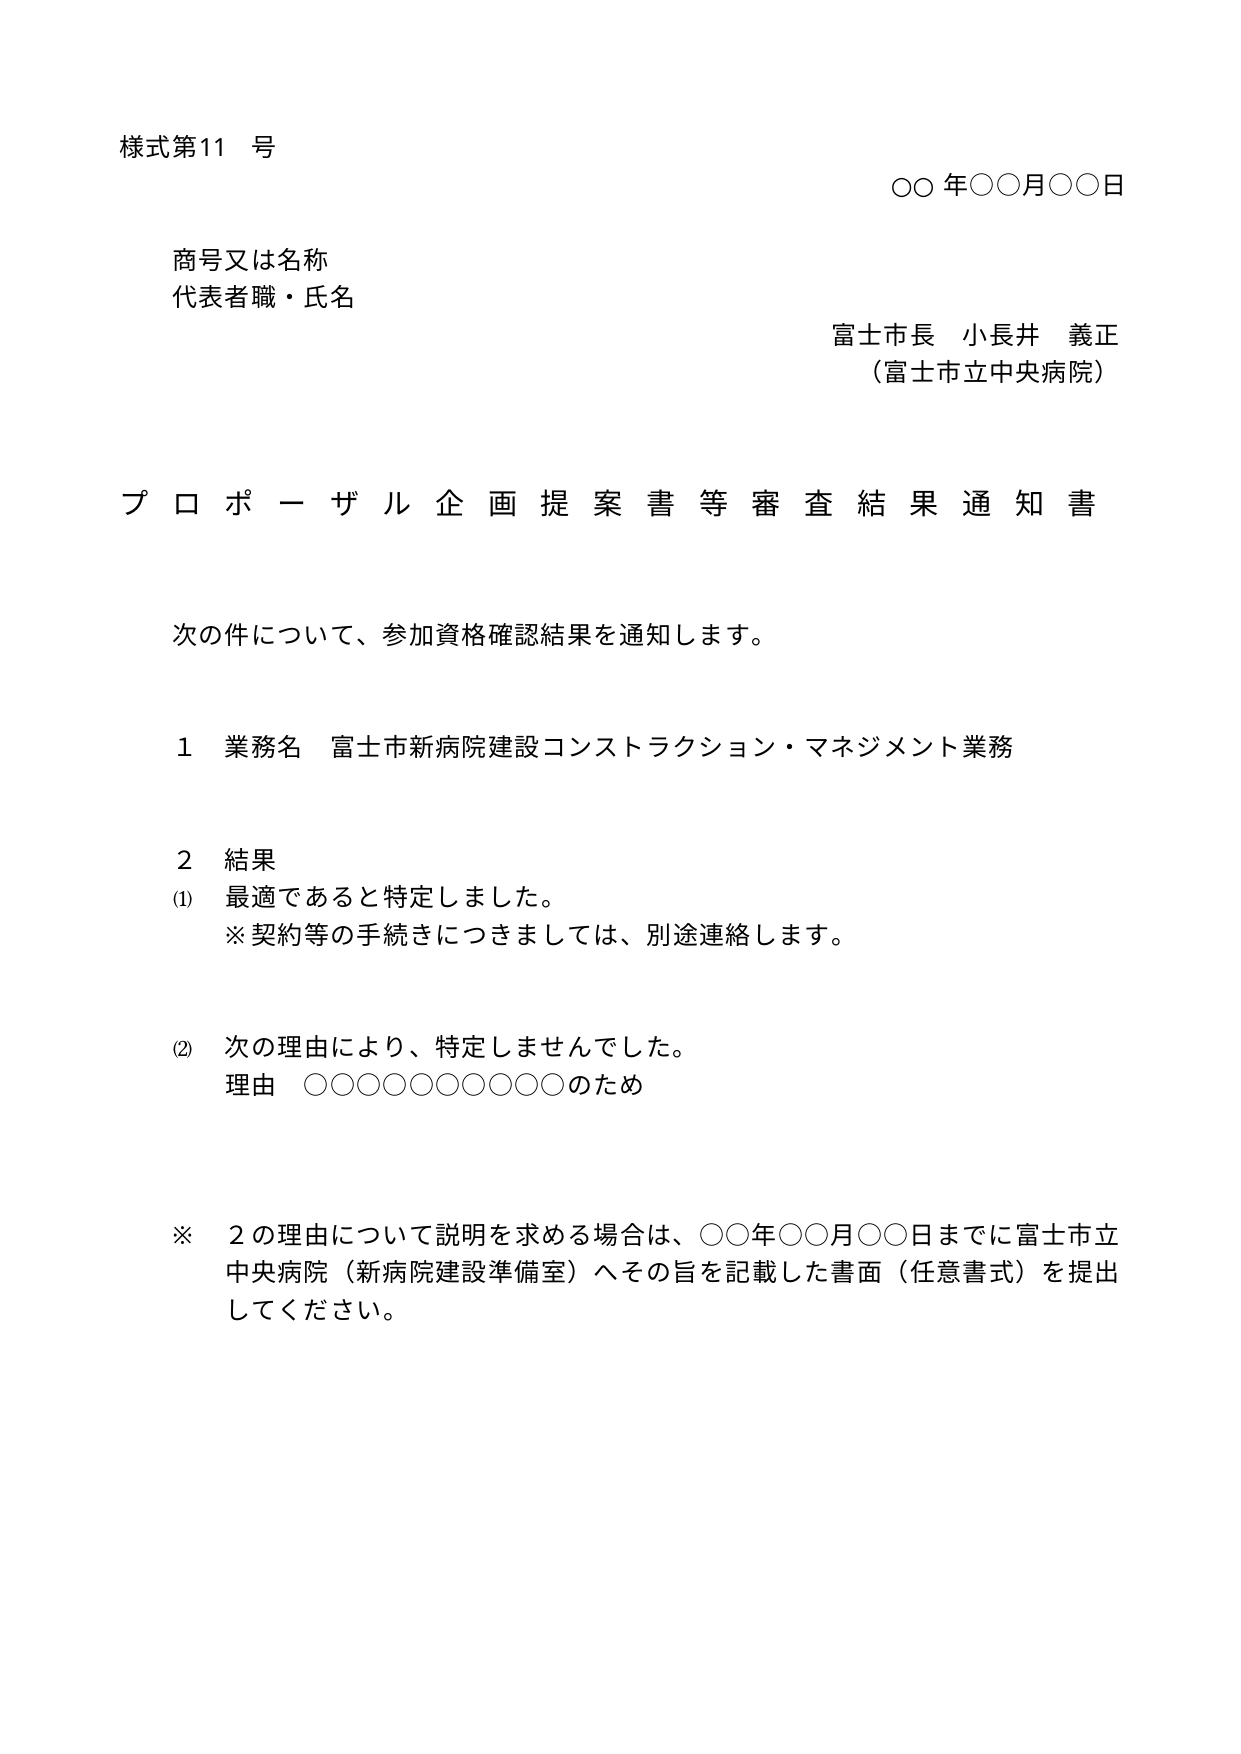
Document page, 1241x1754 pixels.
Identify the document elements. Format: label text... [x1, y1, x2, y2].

text ⑴ 最適であると特定しました。 [119, 877, 1121, 914]
text 商号又は名称 [119, 239, 1121, 277]
text ※契約等の手続きにつきましては、別途連絡します。 [119, 914, 1121, 952]
text 富士市長 小長井 義正 [119, 314, 1121, 352]
text 様式第11号 [119, 127, 1121, 164]
text ２ 結果 [119, 839, 1121, 877]
text ○○年○○月○○日 [119, 164, 1128, 202]
text 理由 ○○○○○○○○○○のため [119, 1064, 1121, 1102]
text （富士市立中央病院） [119, 352, 1121, 389]
text 次の件について、参加資格確認結果を通知します。 [119, 614, 1121, 652]
text プロポーザル企画提案書等審査結果通知書 [119, 464, 1121, 539]
text ※ ２の理由について説明を求める場合は、○○年○○月○○日までに富士市立中央病院（新病院建設準備室）へその旨を記載した書面（任意書式）を提出してください。 [146, 1214, 1121, 1327]
text １ 業務名 富士市新病院建設コンストラクション・マネジメント業務 [119, 727, 1121, 764]
text ⑵ 次の理由により、特定しませんでした。 [119, 1027, 1121, 1064]
text 代表者職・氏名 [119, 277, 1121, 314]
